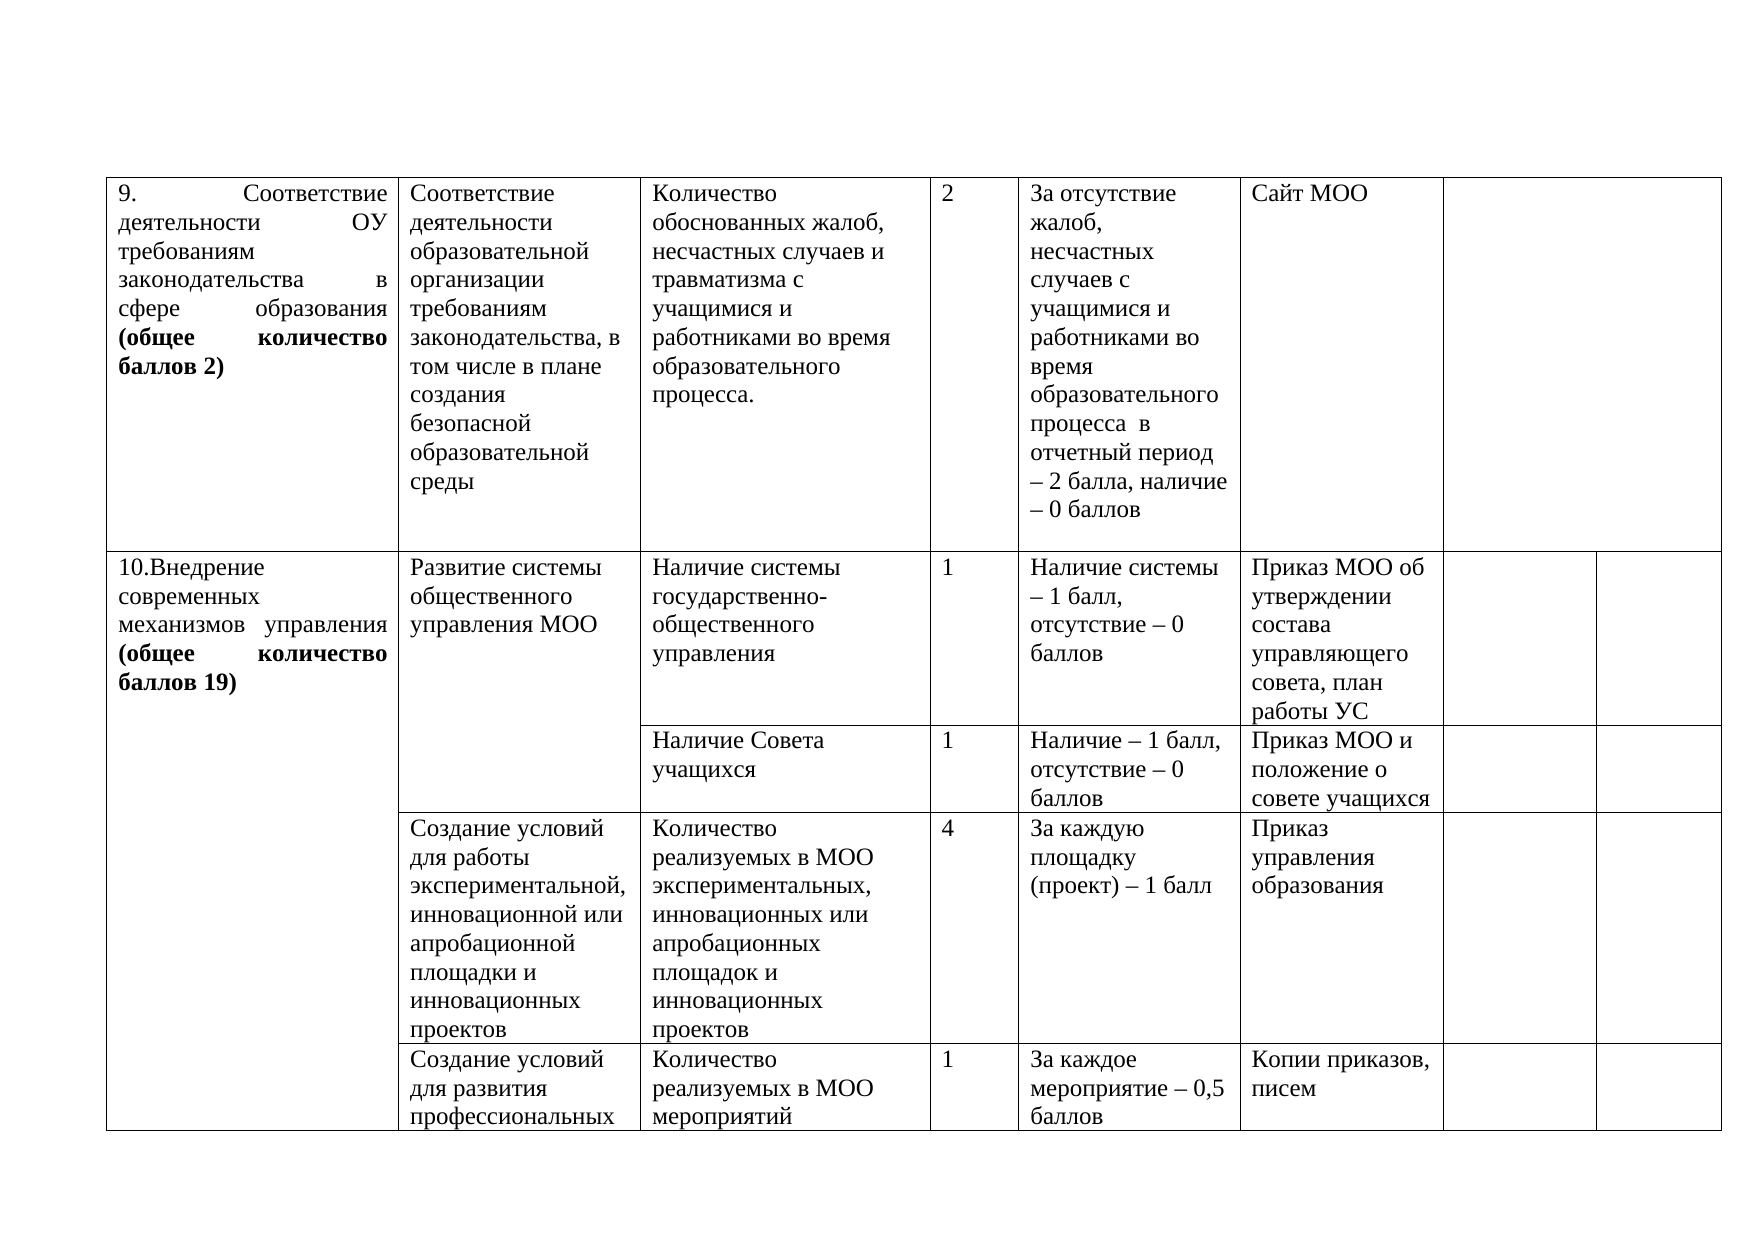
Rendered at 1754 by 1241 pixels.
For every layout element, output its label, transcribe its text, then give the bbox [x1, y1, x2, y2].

table_cell [1444, 552, 1596, 724]
table_cell Количество обоснованных жалоб, несчастных случаев и травматизма с учащимися и работниками во время образовательного процесса. [641, 178, 930, 551]
table_cell 9. Соответствие деятельности ОУ требованиям законодательства в сфере образования (общее количество баллов 2) [107, 178, 398, 551]
table_cell Наличие системы государственно-общественного управления [641, 552, 930, 724]
table_cell Наличие Совета учащихся [641, 726, 930, 812]
table_cell За отсутствие жалоб, несчастных случаев с учащимися и работниками во время образовательного процесса в отчетный период – 2 балла, наличие – 0 баллов [1019, 178, 1240, 551]
table_cell [1444, 726, 1596, 812]
table_cell 1 [931, 552, 1018, 724]
table_cell 4 [931, 813, 1018, 1043]
table_cell Создание условий для работы экспериментальной, инновационной или апробационной площадки и инновационных проектов [399, 813, 640, 1043]
table_cell Приказ МОО об утверждении состава управляющего совета, план работы УС [1241, 552, 1443, 724]
table_cell [1444, 178, 1721, 551]
table_cell Соответствие деятельности образовательной организации требованиям законодательства, в том числе в плане создания безопасной образовательной среды [399, 178, 640, 551]
table_cell Количество реализуемых в МОО экспериментальных, инновационных или апробационных площадок и инновационных проектов [641, 813, 930, 1043]
table_cell Приказ управления образования [1241, 813, 1443, 1043]
table_cell [1597, 813, 1721, 1043]
table_cell [1597, 726, 1721, 812]
table_cell Сайт МОО [1241, 178, 1443, 551]
table_cell [1444, 813, 1596, 1043]
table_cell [641, 1044, 930, 1130]
table_cell Приказ МОО и положение о совете учащихся [1241, 726, 1443, 812]
table_cell [1444, 1044, 1596, 1130]
table_cell Наличие системы – 1 балл, отсутствие – 0 баллов [1019, 552, 1240, 724]
table_cell [1597, 552, 1721, 724]
table_cell 10.Внедрение современных механизмов управления (общее количество баллов 19) [107, 552, 398, 1130]
table_cell Развитие системы общественного управления МОО [399, 552, 640, 812]
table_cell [1241, 1044, 1443, 1130]
table_cell 1 [931, 726, 1018, 812]
table_cell За каждую площадку (проект) – 1 балл [1019, 813, 1240, 1043]
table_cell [1019, 1044, 1240, 1130]
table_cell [399, 1044, 640, 1130]
table_cell 1 [931, 1044, 1018, 1130]
table_cell [1597, 1044, 1721, 1130]
table_cell 2 [931, 178, 1018, 551]
table_cell Наличие – 1 балл, отсутствие – 0 баллов [1019, 726, 1240, 812]
